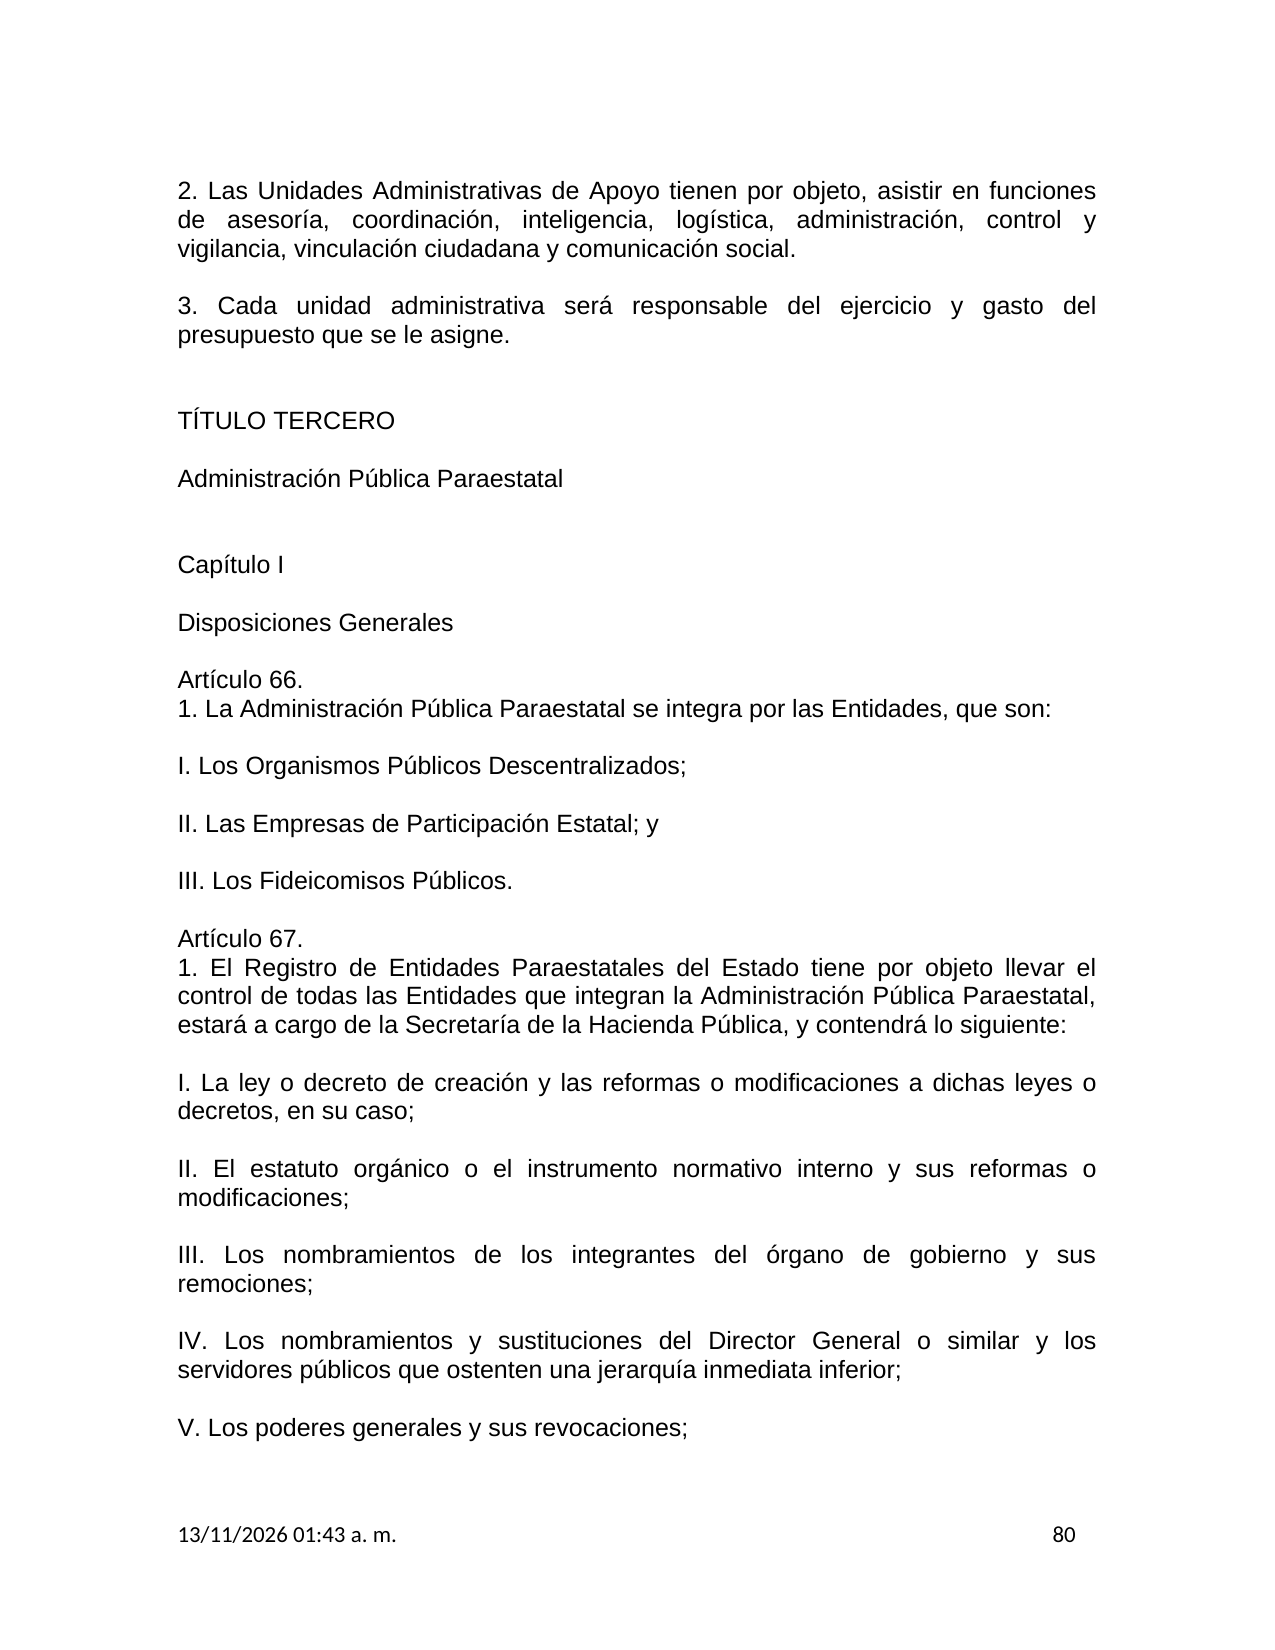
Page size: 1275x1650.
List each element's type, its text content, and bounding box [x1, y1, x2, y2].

text Artículo 67. [177, 924, 1098, 953]
text I. La ley o decreto de creación y las reformas o modificaciones a dichas leyes o decretos, en su caso; [177, 1068, 1098, 1125]
text III. Los nombramientos de los integrantes del órgano de gobierno y sus remociones; [177, 1240, 1098, 1298]
text 2. Las Unidades Administrativas de Apoyo tienen por objeto, asistir en funciones de asesoría, coordinación, inteligencia, logística, administración, control y vigilancia, vinculación ciudadana y comunicación social. [177, 176, 1098, 263]
text II. Las Empresas de Participación Estatal; y [177, 809, 1098, 838]
text III. Los Fideicomisos Públicos. [177, 866, 1098, 895]
text Artículo 66. [177, 665, 1098, 694]
text II. El estatuto orgánico o el instrumento normativo interno y sus reformas o modificaciones; [177, 1154, 1098, 1211]
text 1. La Administración Pública Paraestatal se integra por las Entidades, que son: [177, 694, 1098, 723]
text V. Los poderes generales y sus revocaciones; [177, 1413, 1098, 1441]
text 1. El Registro de Entidades Paraestatales del Estado tiene por objeto llevar el control de todas las Entidades que integran la Administración Pública Paraestatal, estará a cargo de la Secretaría de la Hacienda Pública, y contendrá lo siguiente: [177, 953, 1098, 1039]
text Administración Pública Paraestatal [177, 464, 1098, 493]
text I. Los Organismos Públicos Descentralizados; [177, 751, 1098, 780]
text TÍTULO TERCERO [177, 406, 1098, 435]
text Disposiciones Generales [177, 608, 1098, 636]
text Capítulo I [177, 550, 1098, 579]
text IV. Los nombramientos y sustituciones del Director General o similar y los servidores públicos que ostenten una jerarquía inmediata inferior; [177, 1326, 1098, 1384]
text 3. Cada unidad administrativa será responsable del ejercicio y gasto del presupuesto que se le asigne. [177, 291, 1098, 349]
